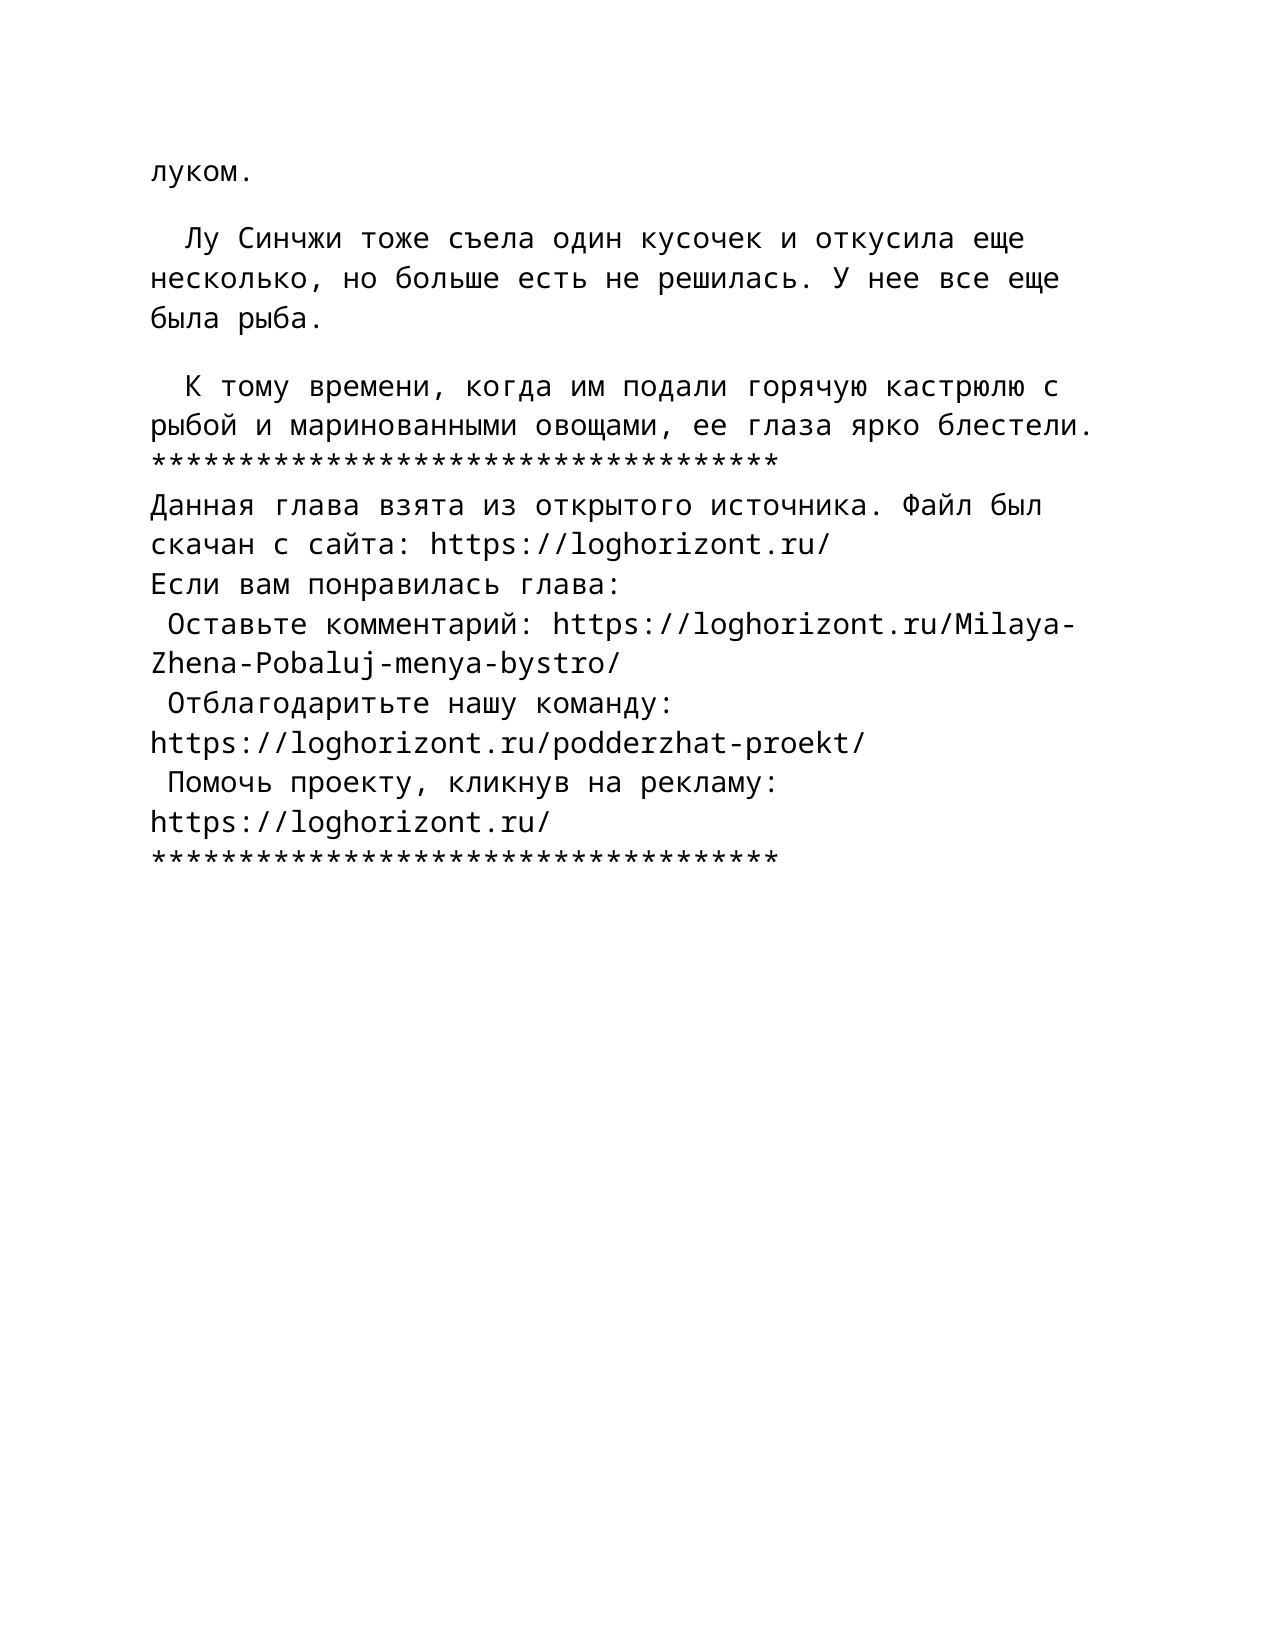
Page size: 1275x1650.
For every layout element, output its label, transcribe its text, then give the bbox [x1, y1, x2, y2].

text ************************************ [150, 841, 1125, 881]
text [150, 150, 1125, 190]
text Данная глава взята из открытого источника. Файл был скачан с сайта: https://loghorizont.ru/ [150, 484, 1125, 563]
text ************************************ [150, 444, 1125, 484]
text К тому времени, когда им подали горячую кастрюлю с рыбой и маринованными овощами, ее глаза ярко блестели. [150, 365, 1125, 444]
text Помочь проекту, кликнув на рекламу: https://loghorizont.ru/ [150, 762, 1125, 841]
text Отблагодаритьте нашу команду: https://loghorizont.ru/podderzhat-proekt/ [150, 682, 1125, 762]
text Оставьте комментарий: https://loghorizont.ru/Milaya-Zhena-Pobaluj-menya-bystro/ [150, 603, 1125, 682]
text Лу Синчжи тоже съела один кусочек и откусила еще несколько, но больше есть не решилась. У нее все еще была рыба. [150, 218, 1125, 337]
text Если вам понравилась глава: [150, 563, 1125, 603]
